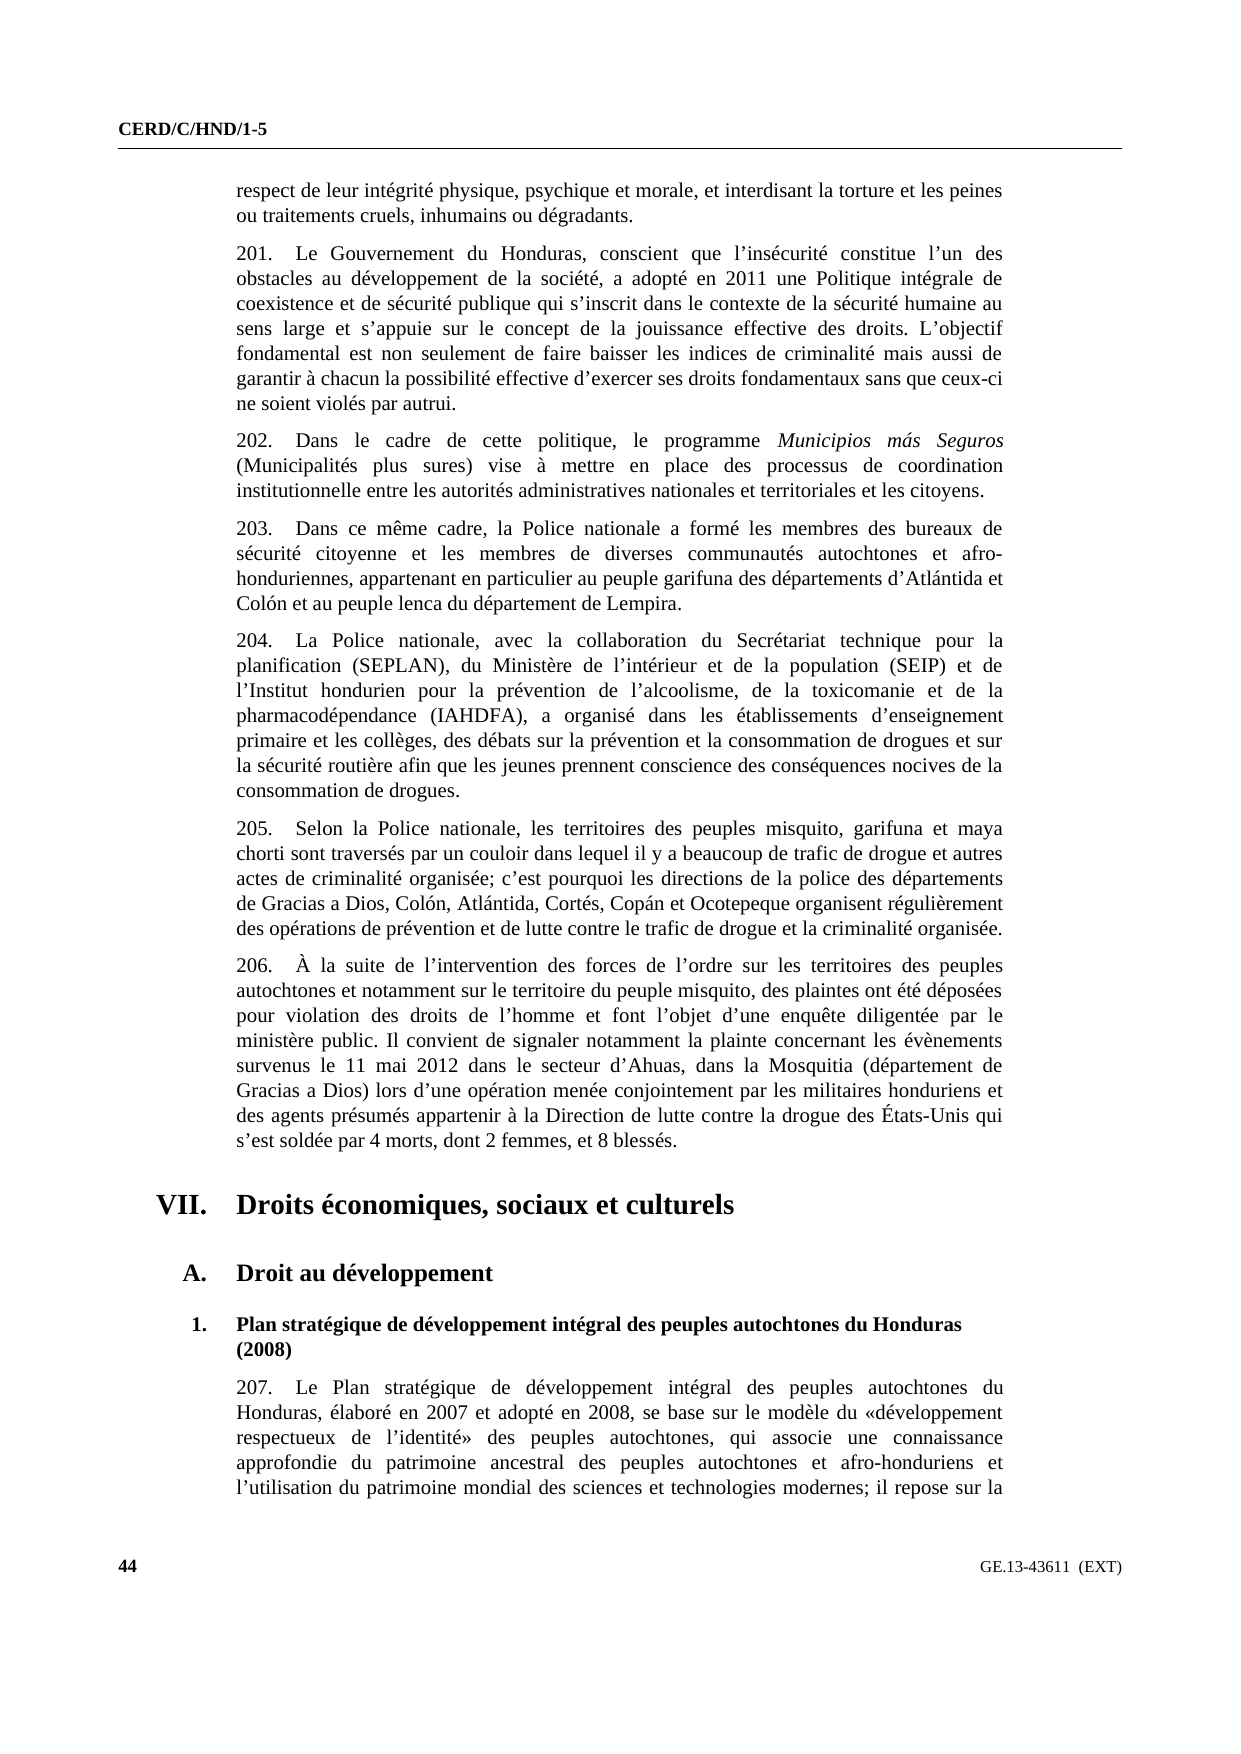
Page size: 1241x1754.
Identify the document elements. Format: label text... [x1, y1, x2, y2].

text 1. Plan stratégique de développement intégral des peuples autochtones du Honduras (2008) [118, 1312, 1004, 1362]
text 203. Dans ce même cadre, la Police nationale a formé les membres des bureaux de sécurité citoyenne et les membres de diverses communautés autochtones et afro-honduriennes, appartenant en particulier au peuple garifuna des départements d’Atlántida et Colón et au peuple lenca du département de Lempira. [236, 515, 1004, 615]
text 206. À la suite de l’intervention des forces de l’ordre sur les territoires des peuples autochtones et notamment sur le territoire du peuple misquito, des plaintes ont été déposées pour violation des droits de l’homme et font l’objet d’une enquête diligentée par le ministère public. Il convient de signaler notamment la plainte concernant les évènements survenus le 11 mai 2012 dans le secteur d’Ahuas, dans la Mosquitia (département de Gracias a Dios) lors d’une opération menée conjointement par les militaires honduriens et des agents présumés appartenir à la Direction de lutte contre la drogue des États-Unis qui s’est soldée par 4 morts, dont 2 femmes, et 8 blessés. [236, 952, 1004, 1152]
text 202. Dans le cadre de cette politique, le programme Municipios más Seguros (Municipalités plus sures) vise à mettre en place des processus de coordination institutionnelle entre les autorités administratives nationales et territoriales et les citoyens. [236, 427, 1004, 502]
text A. Droit au développement [118, 1258, 1004, 1287]
text 205. Selon la Police nationale, les territoires des peuples misquito, garifuna et maya chorti sont traversés par un couloir dans lequel il y a beaucoup de trafic de drogue et autres actes de criminalité organisée; c’est pourquoi les directions de la police des départements de Gracias a Dios, Colón, Atlántida, Cortés, Copán et Ocotepeque organisent régulièrement des opérations de prévention et de lutte contre le trafic de drogue et la criminalité organisée. [236, 815, 1004, 940]
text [236, 1374, 1004, 1499]
text 204. La Police nationale, avec la collaboration du Secrétariat technique pour la planification (SEPLAN), du Ministère de l’intérieur et de la population (SEIP) et de l’Institut hondurien pour la prévention de l’alcoolisme, de la toxicomanie et de la pharmacodépendance (IAHDFA), a organisé dans les établissements d’enseignement primaire et les collèges, des débats sur la prévention et la consommation de drogues et sur la sécurité routière afin que les jeunes prennent conscience des conséquences nocives de la consommation de drogues. [236, 627, 1004, 802]
text 201. Le Gouvernement du Honduras, conscient que l’insécurité constitue l’un des obstacles au développement de la société, a adopté en 2011 une Politique intégrale de coexistence et de sécurité publique qui s’inscrit dans le contexte de la sécurité humaine au sens large et s’appuie sur le concept de la jouissance effective des droits. L’objectif fondamental est non seulement de faire baisser les indices de criminalité mais aussi de garantir à chacun la possibilité effective d’exercer ses droits fondamentaux sans que ceux-ci ne soient violés par autrui. [236, 240, 1004, 415]
text VII. Droits économiques, sociaux et culturels [118, 1190, 1004, 1221]
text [236, 177, 1004, 227]
